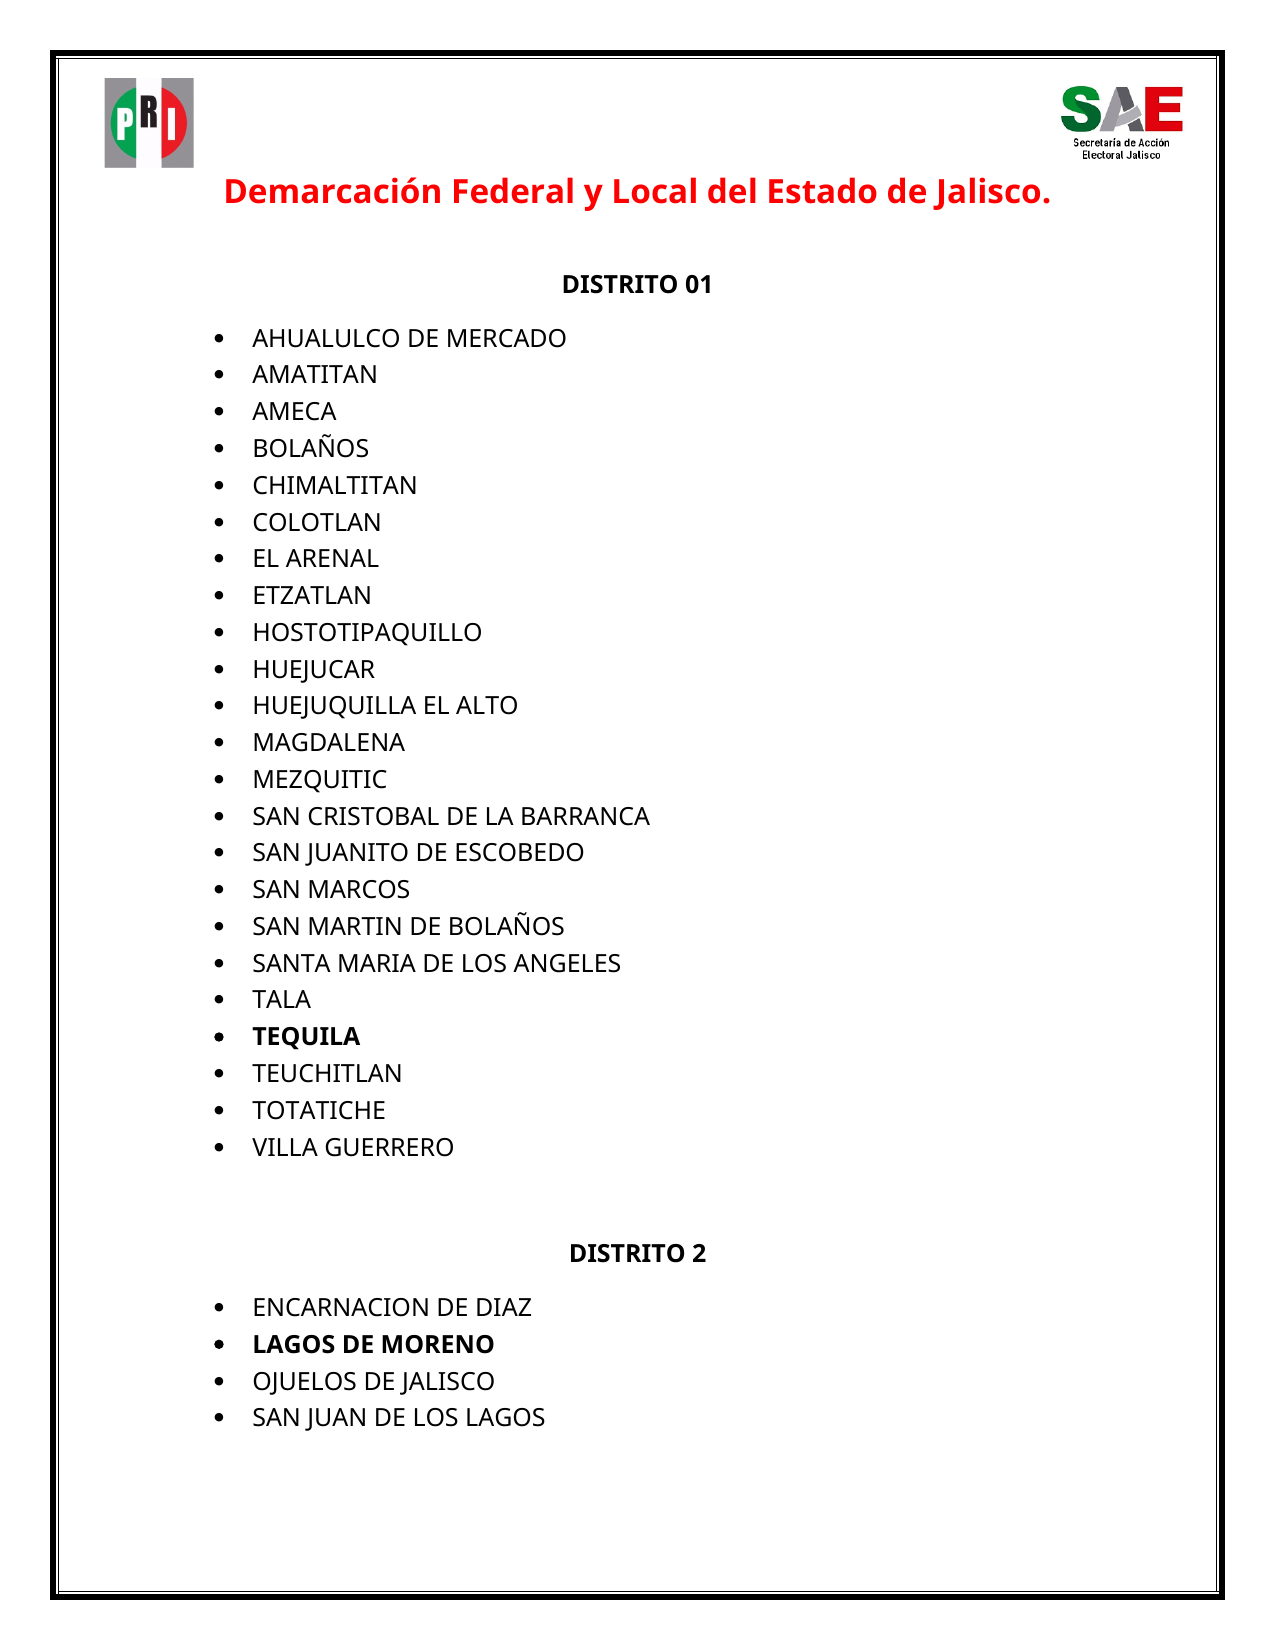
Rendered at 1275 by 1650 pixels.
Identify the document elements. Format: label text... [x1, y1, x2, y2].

list AMATITAN [214, 357, 1098, 391]
list SAN JUANITO DE ESCOBEDO [214, 835, 1098, 869]
list OJUELOS DE JALISCO [214, 1363, 1098, 1397]
list TALA [214, 982, 1098, 1016]
list ENCARNACION DE DIAZ [214, 1289, 1098, 1324]
list HUEJUQUILLA EL ALTO [214, 688, 1098, 722]
list MAGDALENA [214, 725, 1098, 759]
list MEZQUITIC [214, 762, 1098, 796]
list CHIMALTITAN [214, 467, 1098, 501]
list AMECA [214, 394, 1098, 428]
list HOSTOTIPAQUILLO [214, 614, 1098, 648]
picture [104, 78, 194, 168]
list TEQUILA [214, 1019, 1098, 1053]
list EL ARENAL [214, 541, 1098, 575]
list LAGOS DE MORENO [214, 1326, 1098, 1360]
text Demarcación Federal y Local del Estado de Jalisco. [177, 102, 1098, 213]
list HUEJUCAR [214, 651, 1098, 685]
list ETZATLAN [214, 578, 1098, 612]
list SAN JUAN DE LOS LAGOS [214, 1400, 1098, 1434]
picture [1057, 79, 1186, 164]
list SAN MARTIN DE BOLAÑOS [214, 909, 1098, 943]
list SANTA MARIA DE LOS ANGELES [214, 945, 1098, 979]
text DISTRITO 2 [177, 1236, 1098, 1270]
list TEUCHITLAN [214, 1056, 1098, 1090]
list SAN MARCOS [214, 872, 1098, 906]
list AHUALULCO DE MERCADO [214, 320, 1098, 354]
list SAN CRISTOBAL DE LA BARRANCA [214, 798, 1098, 832]
list TOTATICHE [214, 1092, 1098, 1127]
list COLOTLAN [214, 504, 1098, 538]
text DISTRITO 01 [177, 267, 1098, 301]
list BOLAÑOS [214, 431, 1098, 465]
list VILLA GUERRERO [214, 1129, 1098, 1163]
